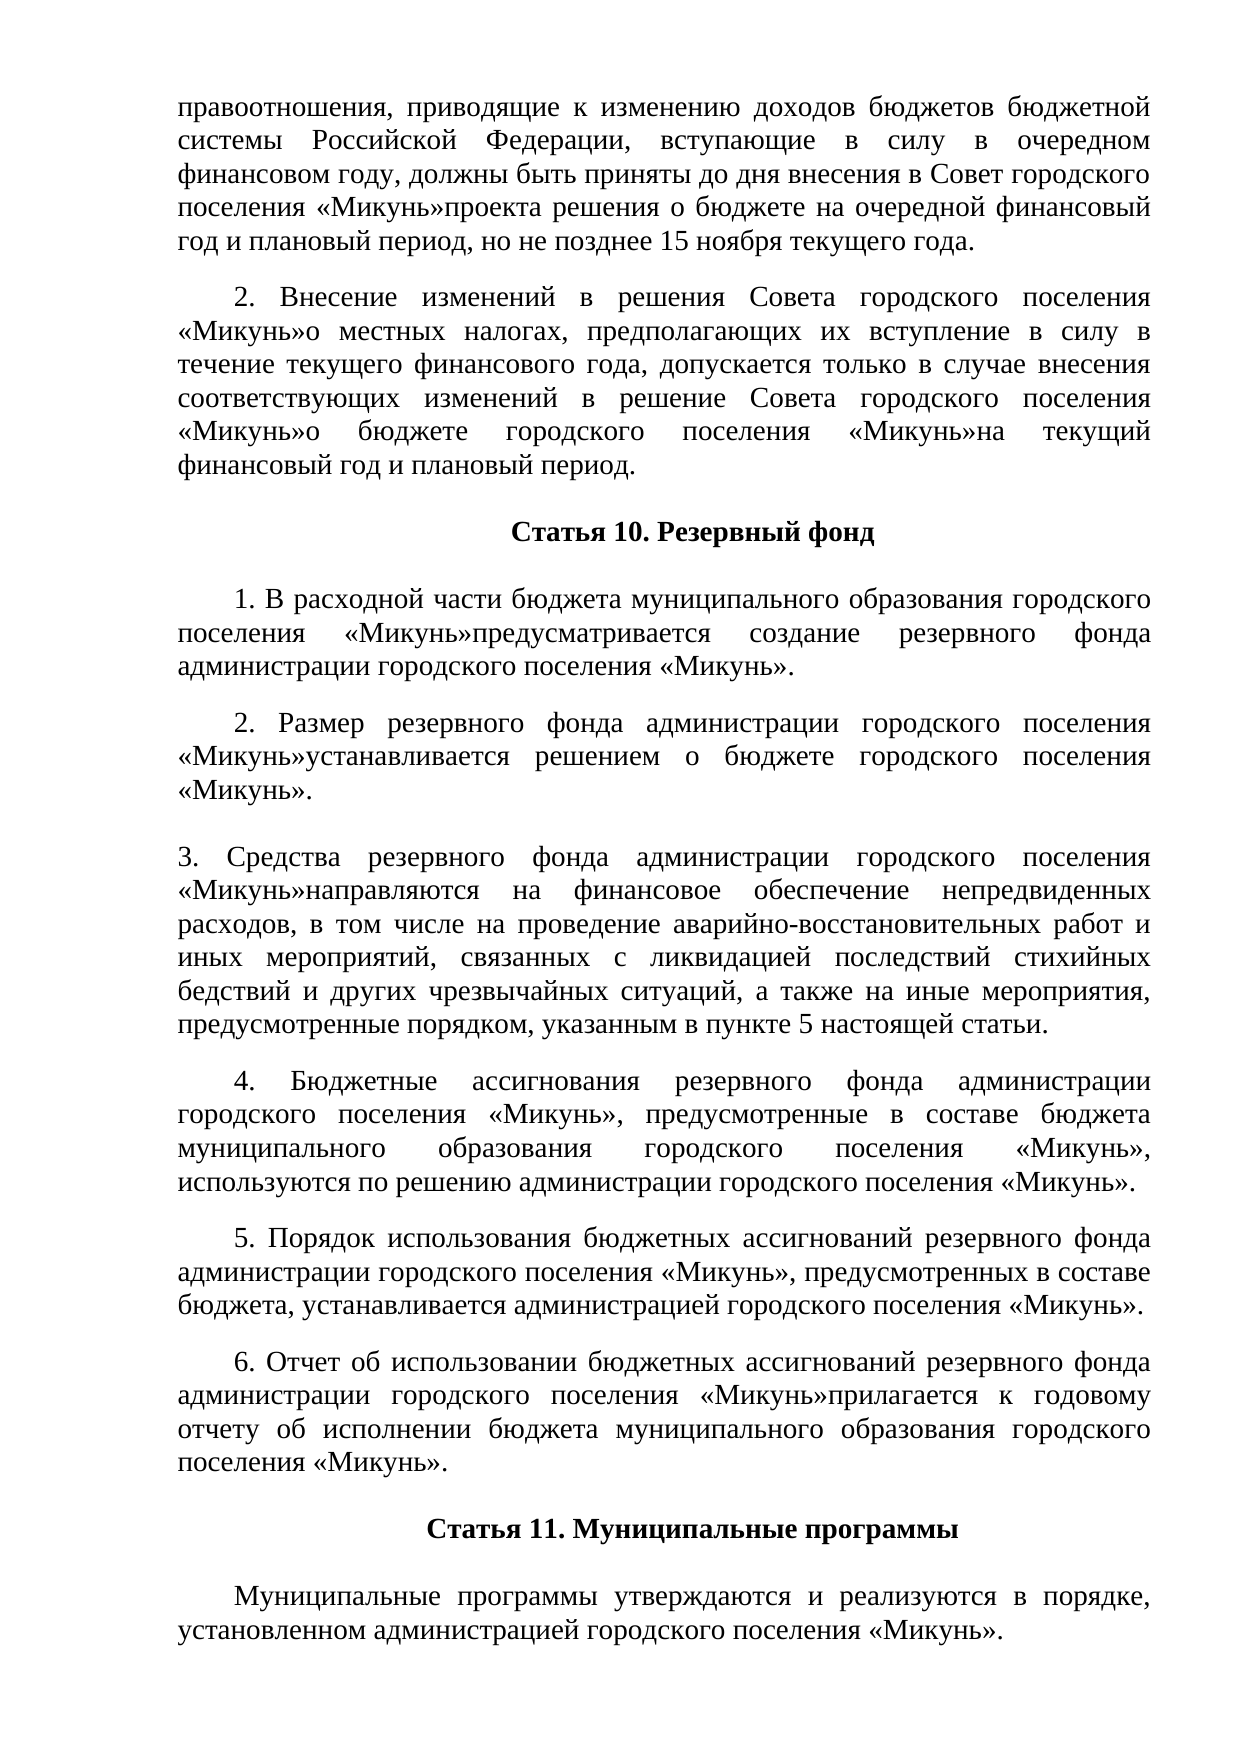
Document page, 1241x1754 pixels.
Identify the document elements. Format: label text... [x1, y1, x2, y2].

text Муниципальные программы утверждаются и реализуются в порядке, установленном администрацией городского поселения «Микунь». [177, 1578, 1152, 1646]
text 5. Порядок использования бюджетных ассигнований резервного фонда администрации городского поселения «Микунь», предусмотренных в составе бюджета, устанавливается администрацией городского поселения «Микунь». [177, 1220, 1152, 1321]
text 2. Размер резервного фонда администрации городского поселения «Микунь»устанавливается решением о бюджете городского поселения «Микунь». [177, 705, 1152, 805]
text 1. В расходной части бюджета муниципального образования городского поселения «Микунь»предусматривается создание резервного фонда администрации городского поселения «Микунь». [177, 581, 1152, 682]
text 6. Отчет об использовании бюджетных ассигнований резервного фонда администрации городского поселения «Микунь»прилагается к годовому отчету об исполнении бюджета муниципального образования городского поселения «Микунь». [177, 1344, 1152, 1478]
text 2. Внесение изменений в решения Совета городского поселения «Микунь»о местных налогах, предполагающих их вступление в силу в течение текущего финансового года, допускается только в случае внесения соответствующих изменений в решение Совета городского поселения «Микунь»о бюджете городского поселения «Микунь»на текущий финансовый год и плановый период. [177, 279, 1152, 481]
text 3. Средства резервного фонда администрации городского поселения «Микунь»направляются на финансовое обеспечение непредвиденных расходов, в том числе на проведение аварийно-восстановительных работ и иных мероприятий, связанных с ликвидацией последствий стихийных бедствий и других чрезвычайных ситуаций, а также на иные мероприятия, предусмотренные порядком, указанным в пункте 5 настоящей статьи. [177, 839, 1152, 1040]
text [177, 89, 1152, 256]
title Статья 11. Муниципальные программы [177, 1511, 1152, 1545]
text 4. Бюджетные ассигнования резервного фонда администрации городского поселения «Микунь», предусмотренные в составе бюджета муниципального образования городского поселения «Микунь», используются по решению администрации городского поселения «Микунь». [177, 1063, 1152, 1197]
title Статья 10. Резервный фонд [177, 514, 1152, 548]
